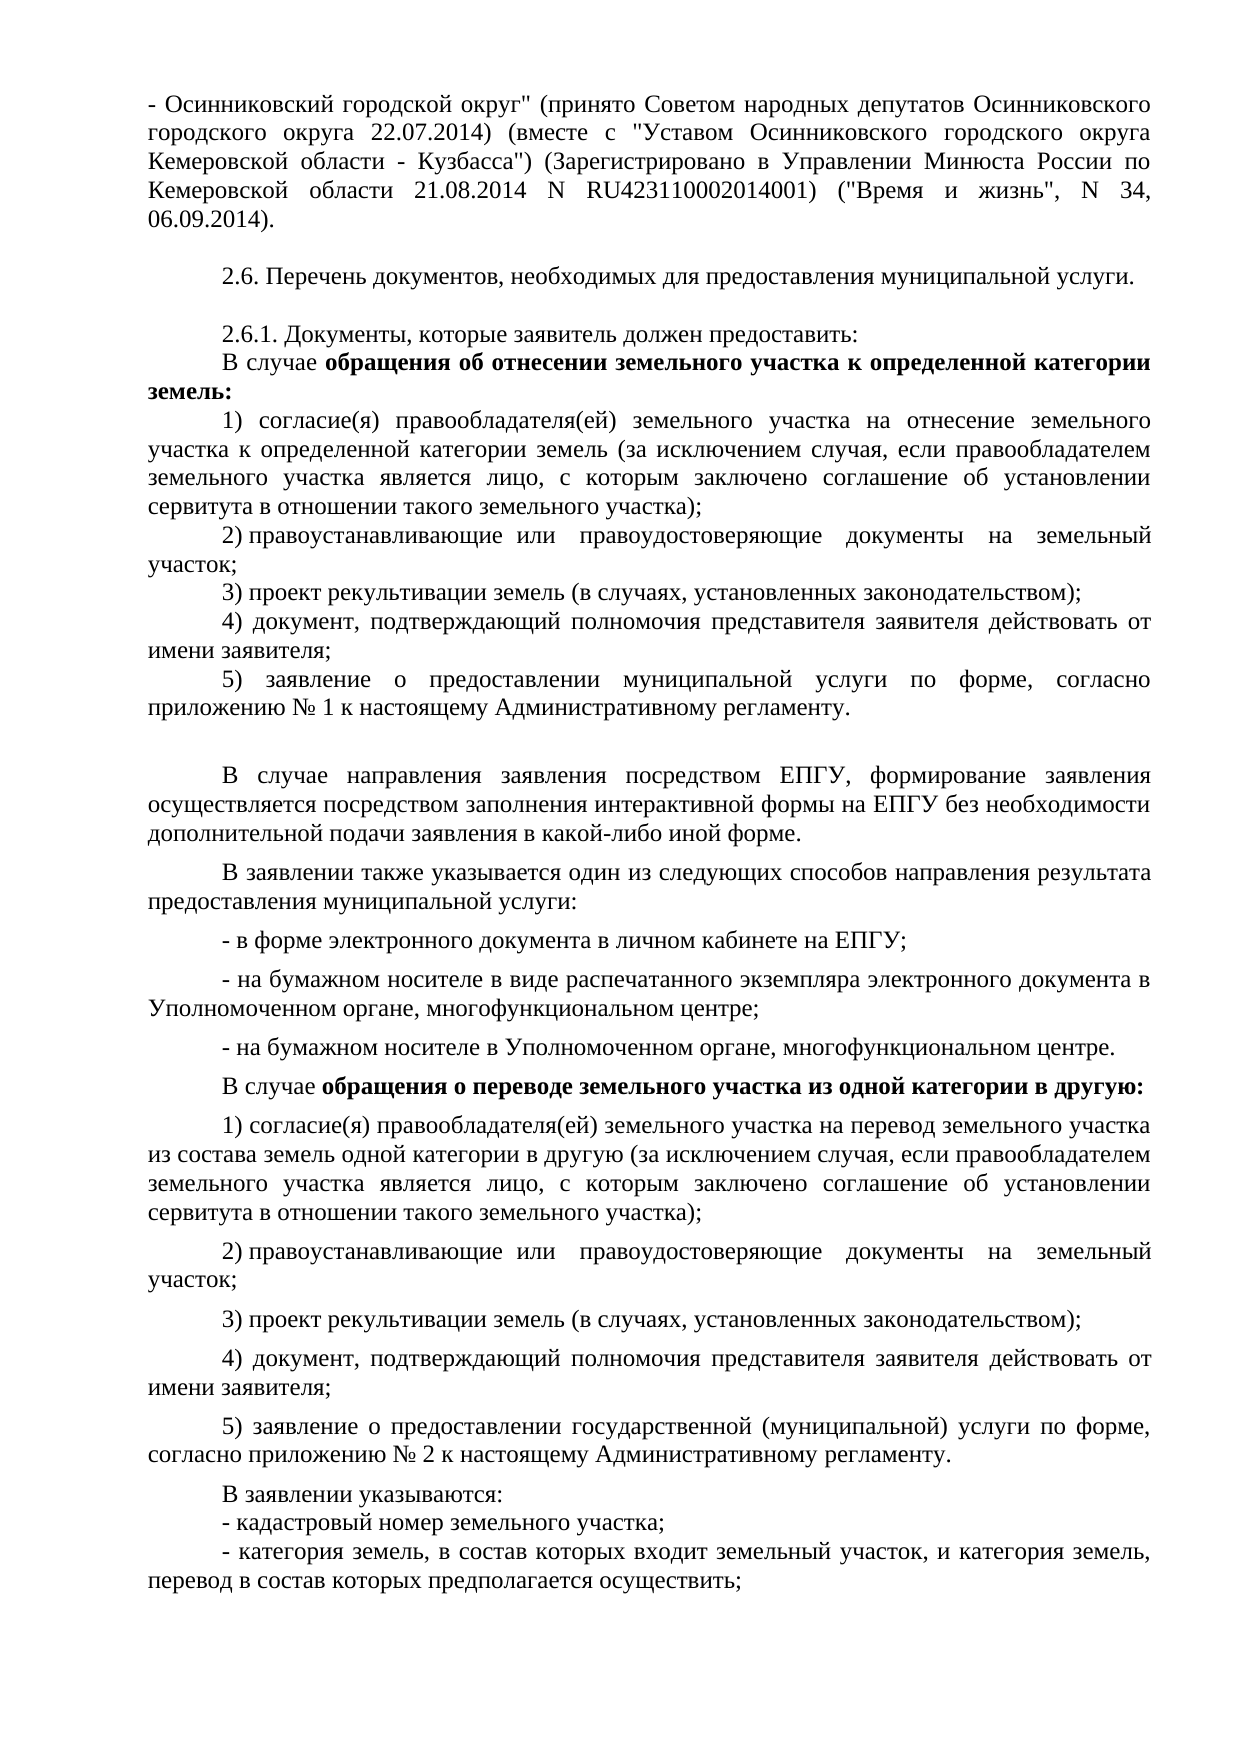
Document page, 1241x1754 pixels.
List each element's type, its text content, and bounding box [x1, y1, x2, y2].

text 2.6.1. Документы, которые заявитель должен предоставить: [148, 319, 1152, 347]
text 4) документ, подтверждающий полномочия представителя заявителя действовать от имени заявителя; [148, 606, 1152, 664]
text - на бумажном носителе в Уполномоченном органе, многофункциональном центре. [148, 1032, 1152, 1061]
text - категория земель, в состав которых входит земельный участок, и категория земель, перевод в состав которых предполагается осуществить; [148, 1536, 1152, 1594]
text 4) документ, подтверждающий полномочия представителя заявителя действовать от имени заявителя; [148, 1343, 1152, 1400]
text В случае обращения о переводе земельного участка из одной категории в другую: [148, 1071, 1152, 1100]
text В случае направления заявления посредством ЕПГУ, формирование заявления осуществляется посредством заполнения интерактивной формы на ЕПГУ без необходимости дополнительной подачи заявления в какой-либо иной форме. [148, 760, 1152, 847]
text 2) правоустанавливающие или правоудостоверяющие документы на земельный участок; [148, 520, 1152, 577]
text В заявлении также указывается один из следующих способов направления результата предоставления муниципальной услуги: [148, 857, 1152, 914]
text 1) согласие(я) правообладателя(ей) земельного участка на отнесение земельного участка к определенной категории земель (за исключением случая, если правообладателем земельного участка является лицо, с которым заключено соглашение об установлении сервитута в отношении такого земельного участка); [148, 405, 1152, 520]
text 1) согласие(я) правообладателя(ей) земельного участка на перевод земельного участка из состава земель одной категории в другую (за исключением случая, если правообладателем земельного участка является лицо, с которым заключено соглашение об установлении сервитута в отношении такого земельного участка); [148, 1110, 1152, 1225]
text - кадастровый номер земельного участка; [148, 1507, 1152, 1536]
text 5) заявление о предоставлении государственной (муниципальной) услуги по форме, согласно приложению № 2 к настоящему Административному регламенту. [148, 1411, 1152, 1468]
text В случае обращения об отнесении земельного участка к определенной категории земель: [148, 347, 1152, 405]
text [148, 89, 1152, 232]
text 2.6. Перечень документов, необходимых для предоставления муниципальной услуги. [148, 261, 1152, 290]
text - на бумажном носителе в виде распечатанного экземпляра электронного документа в Уполномоченном органе, многофункциональном центре; [148, 964, 1152, 1022]
text 3) проект рекультивации земель (в случаях, установленных законодательством); [148, 577, 1152, 606]
text 2) правоустанавливающие или правоудостоверяющие документы на земельный участок; [148, 1236, 1152, 1293]
text - в форме электронного документа в личном кабинете на ЕПГУ; [148, 925, 1152, 954]
text 3) проект рекультивации земель (в случаях, установленных законодательством); [148, 1304, 1152, 1332]
text В заявлении указываются: [148, 1479, 1152, 1507]
text 5) заявление о предоставлении муниципальной услуги по форме, согласно приложению № 1 к настоящему Административному регламенту. [148, 664, 1152, 721]
